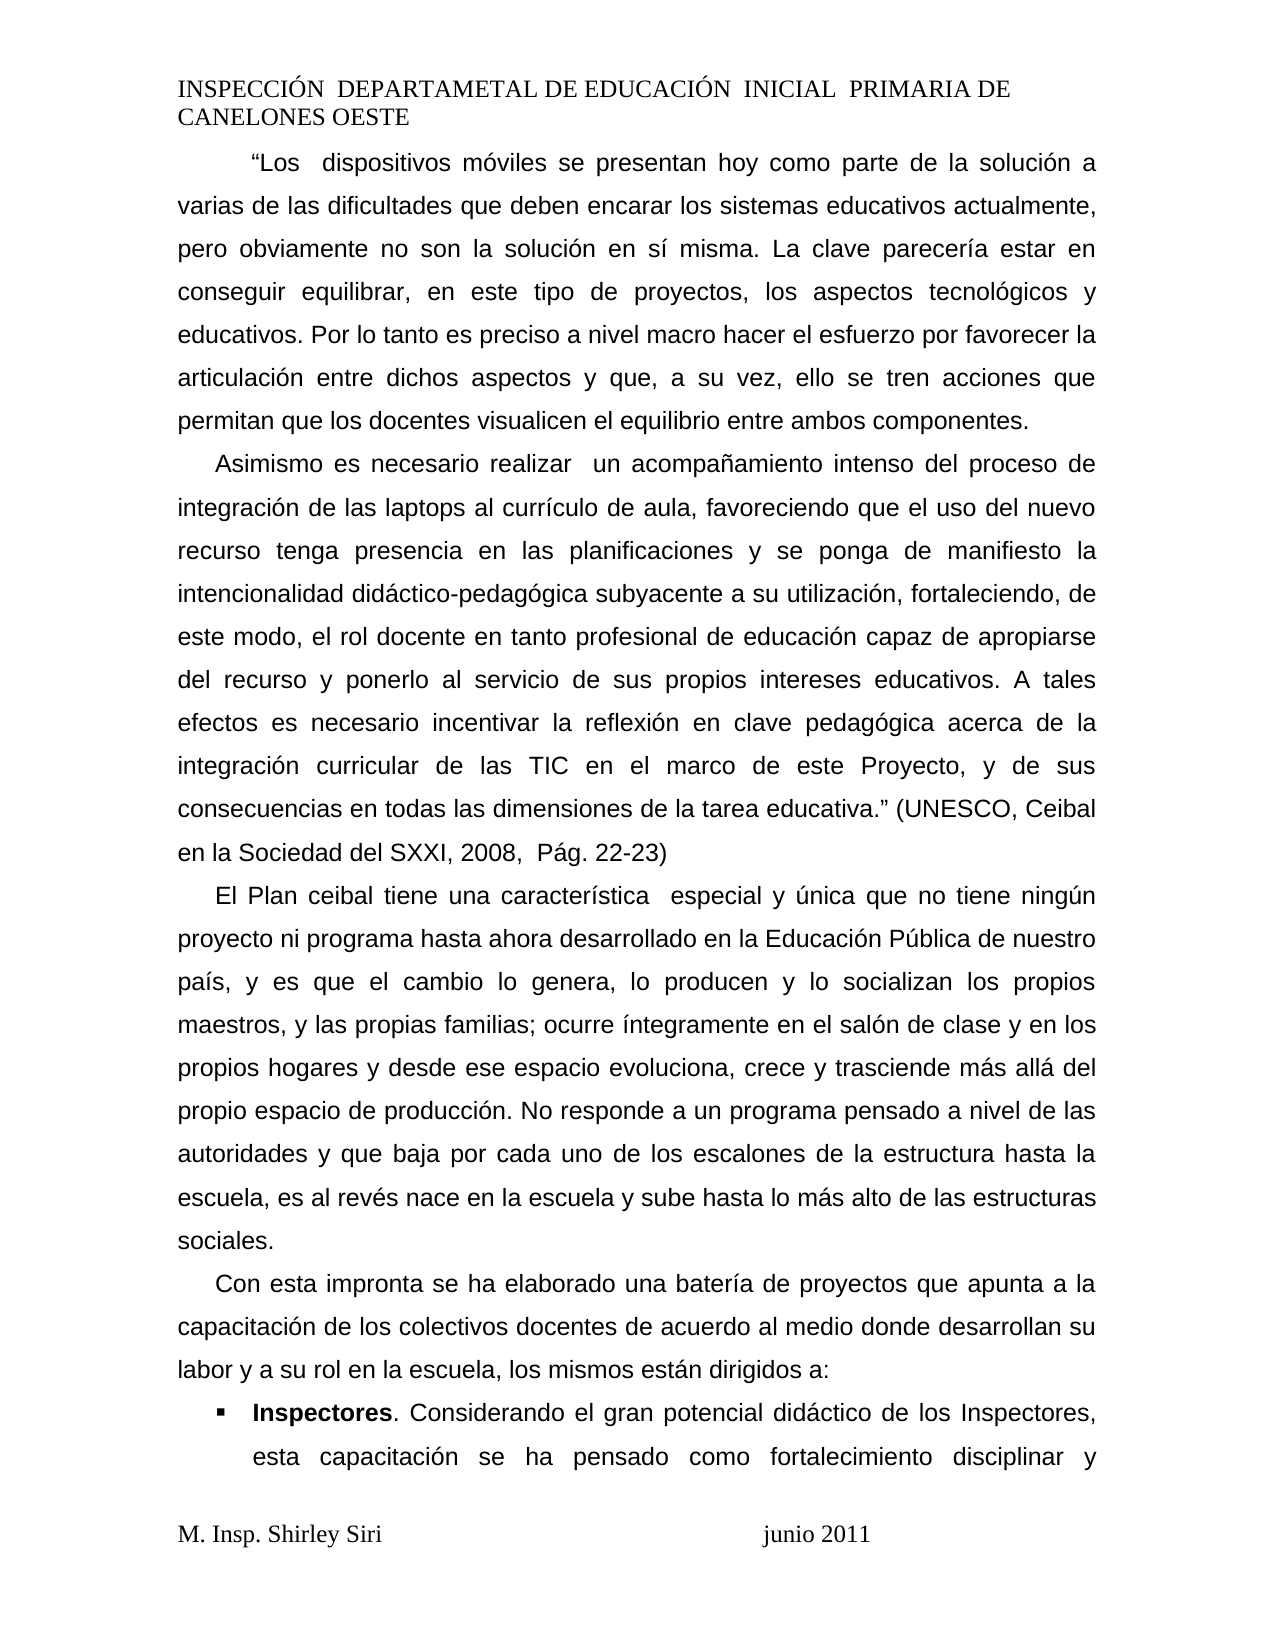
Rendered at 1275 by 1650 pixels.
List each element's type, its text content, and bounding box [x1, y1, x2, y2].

text Asimismo es necesario realizar un acompañamiento intenso del proceso de integración de las laptops al currículo de aula, favoreciendo que el uso del nuevo recurso tenga presencia en las planiﬁcaciones y se ponga de maniﬁesto la intencionalidad didáctico-pedagógica subyacente a su utilización, fortaleciendo, de este modo, el rol docente en tanto profesional de educación capaz de apropiarse del recurso y ponerlo al servicio de sus propios intereses educativos. A tales efectos es necesario incentivar la reﬂexión en clave pedagógica acerca de la integración curricular de las TIC en el marco de este Proyecto, y de sus consecuencias en todas las dimensiones de la tarea educativa.” (UNESCO, Ceibal en del SXXI, 2008, Pág. 22-23) [177, 449, 1098, 866]
text “Los dispositivos móviles se presentan hoy como parte de la solución a varias de las diﬁcultades que deben encarar los sistemas educativos actualmente, pero obviamente no son la solución en sí misma. La clave parecería estar en conseguir equilibrar, en este tipo de proyectos, los aspectos tecnológicos y educativos. Por lo tanto es preciso a nivel macro hacer el esfuerzo por favorecer la articulación entre dichos aspectos y que, a su vez, ello se tren acciones que permitan que los docentes visualicen el equilibrio entre ambos componentes. [177, 148, 1098, 435]
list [215, 1398, 1098, 1470]
text Con esta impronta se ha elaborado una batería de proyectos que apunta a la capacitación de los colectivos docentes de acuerdo al medio donde desarrollan su labor y a su rol en la escuela, los mismos están dirigidos a: [177, 1269, 1098, 1384]
text El Plan ceibal tiene una característica especial y única que no tiene ningún proyecto ni programa hasta ahora desarrollado en de nuestro país, y es que el cambio lo genera, lo producen y lo socializan los propios maestros, y las propias familias; ocurre íntegramente en el salón de clase y en los propios hogares y desde ese espacio evoluciona, crece y trasciende más allá del propio espacio de producción. No responde a un programa pensado a nivel de las autoridades y que baja por cada uno de los escalones de la estructura hasta la escuela, es al revés nace en la escuela y sube hasta lo más alto de las estructuras sociales. [177, 881, 1098, 1254]
